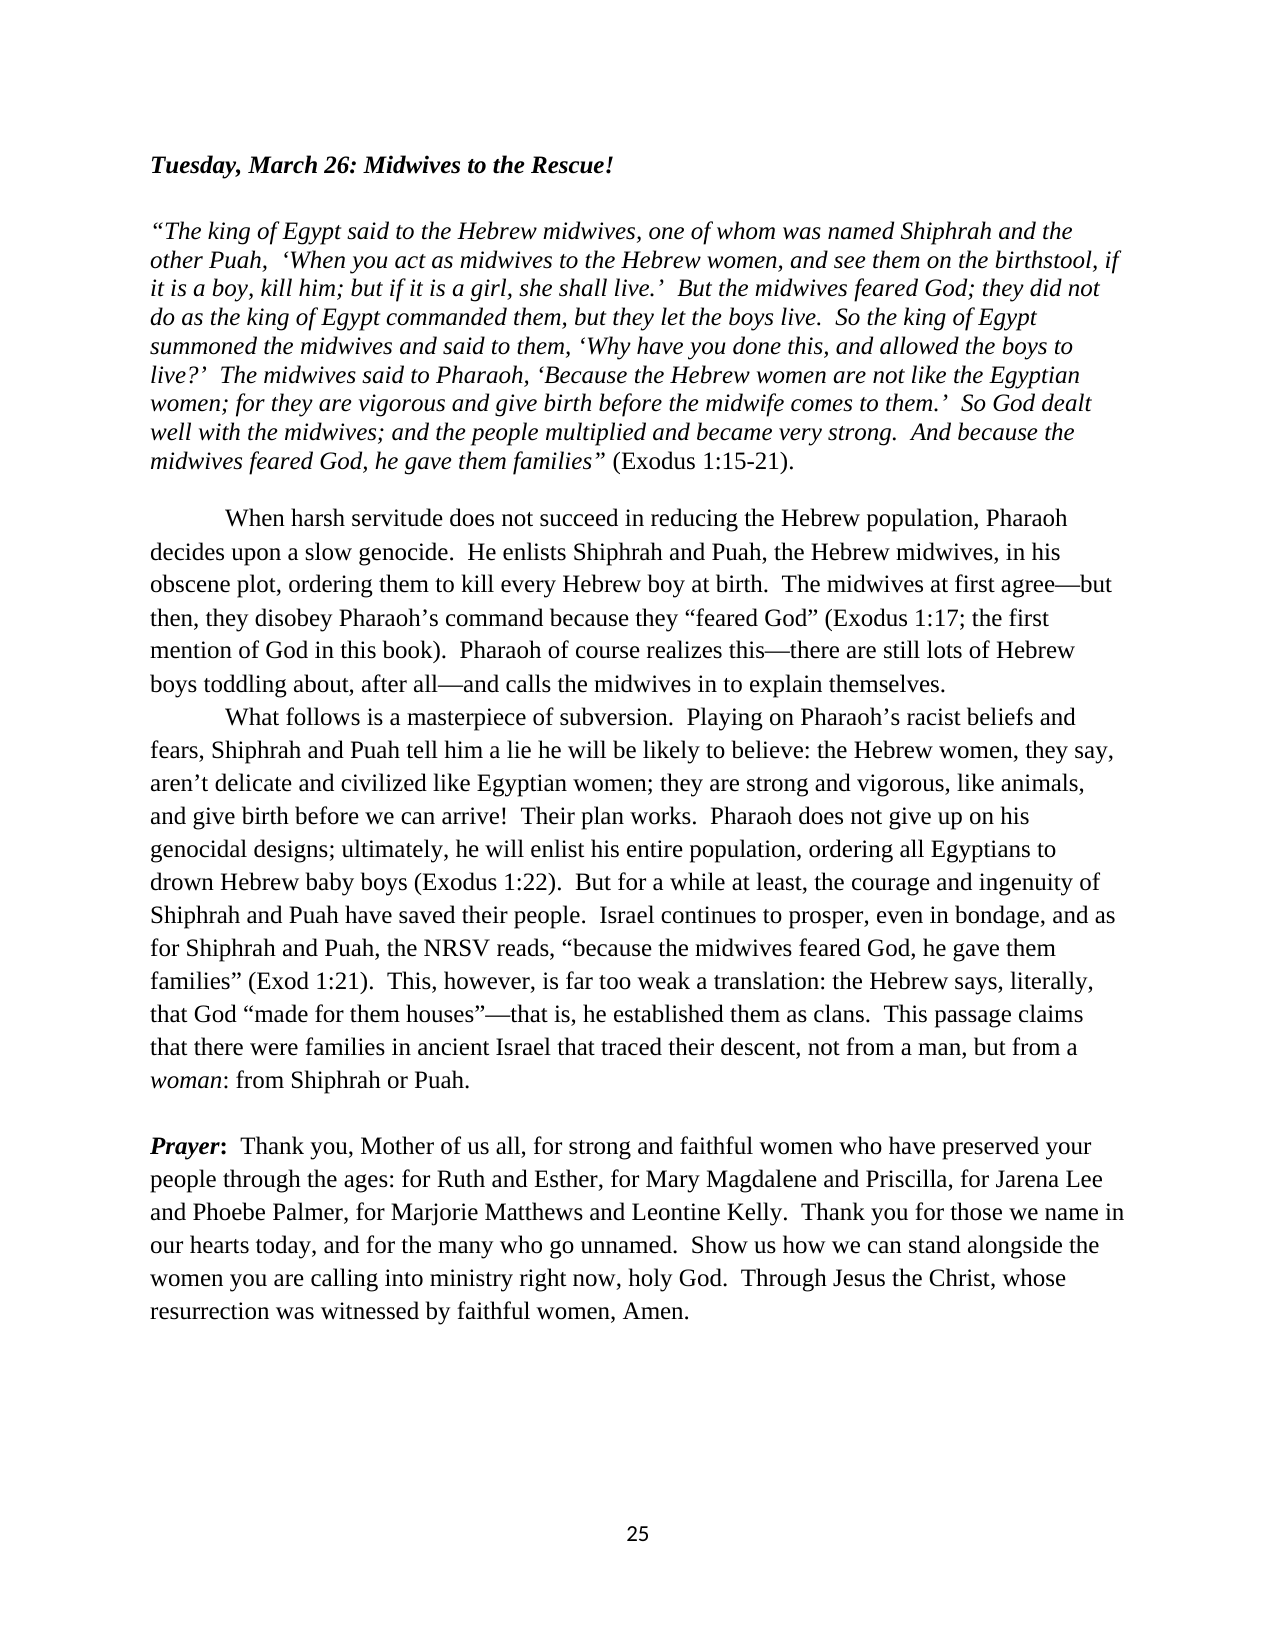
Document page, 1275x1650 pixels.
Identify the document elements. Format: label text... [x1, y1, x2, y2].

text Prayer: Thank you, Mother of us all, for strong and faithful women who have preserved your people through the ages: for Ruth and Esther, for Mary Magdalene and Priscilla, for Jarena Lee and Phoebe Palmer, for Marjorie Matthews and Leontine Kelly. Thank you for those we name in our hearts today, and for the many who go unnamed. Show us how we can stand alongside the women you are calling into ministry right now, holy God. Through Jesus the Christ, whose resurrection was witnessed by faithful women, Amen. [150, 1131, 1125, 1325]
text Tuesday, March 26: Midwives to the Rescue! [150, 150, 1125, 179]
text What follows is a masterpiece of subversion. Playing on Pharaoh’s racist beliefs and fears, Shiphrah and Puah tell him a lie he will be likely to believe: the Hebrew women, they say, aren’t delicate and civilized like Egyptian women; they are strong and vigorous, like animals, and give birth before we can arrive! Their plan works. Pharaoh does not give up on his genocidal designs; ultimately, he will enlist his entire population, ordering all Egyptians to drown Hebrew baby boys (Exodus 1:22). But for a while at least, the courage and ingenuity of Shiphrah and Puah have saved their people. Israel continues to prosper, even in bondage, and as for Shiphrah and Puah, the NRSV reads, “because the midwives feared God, he gave them families” (Exod 1:21). This, however, is far too weak a translation: the Hebrew says, literally, that God “made for them houses”—that is, he established them as clans. This passage claims that there were families in ancient Israel that traced their descent, not from a man, but from a woman: from Shiphrah or Puah. [150, 702, 1125, 1094]
text When harsh servitude does not succeed in reducing the Hebrew population, Pharaoh decides upon a slow genocide. He enlists Shiphrah and Puah, the Hebrew midwives, in his obscene plot, ordering them to kill every Hebrew boy at birth. The midwives at first agree—but then, they disobey Pharaoh’s command because they “feared God” (Exodus 1:17; the first mention of God in this book). Pharaoh of course realizes this—there are still lots of Hebrew boys toddling about, after all—and calls the midwives in to explain themselves. [150, 503, 1125, 697]
text “The king of Egypt said to the Hebrew midwives, one of whom was named Shiphrah and the other Puah, ‘When you act as midwives to the Hebrew women, and see them on the birthstool, if it is a boy, kill him; but if it is a girl, she shall live.’ But the midwives feared God; they did not do as the king of Egypt commanded them, but they let the boys live. So the king of Egypt summoned the midwives and said to them, ‘Why have you done this, and allowed the boys to live?’ The midwives said to Pharaoh, ‘Because the Hebrew women are not like the Egyptian women; for they are vigorous and give birth before the midwife comes to them.’ So God dealt well with the midwives; and the people multiplied and became very strong. And because the midwives feared God, he gave them families” (Exodus 1:15-21). [150, 216, 1125, 475]
